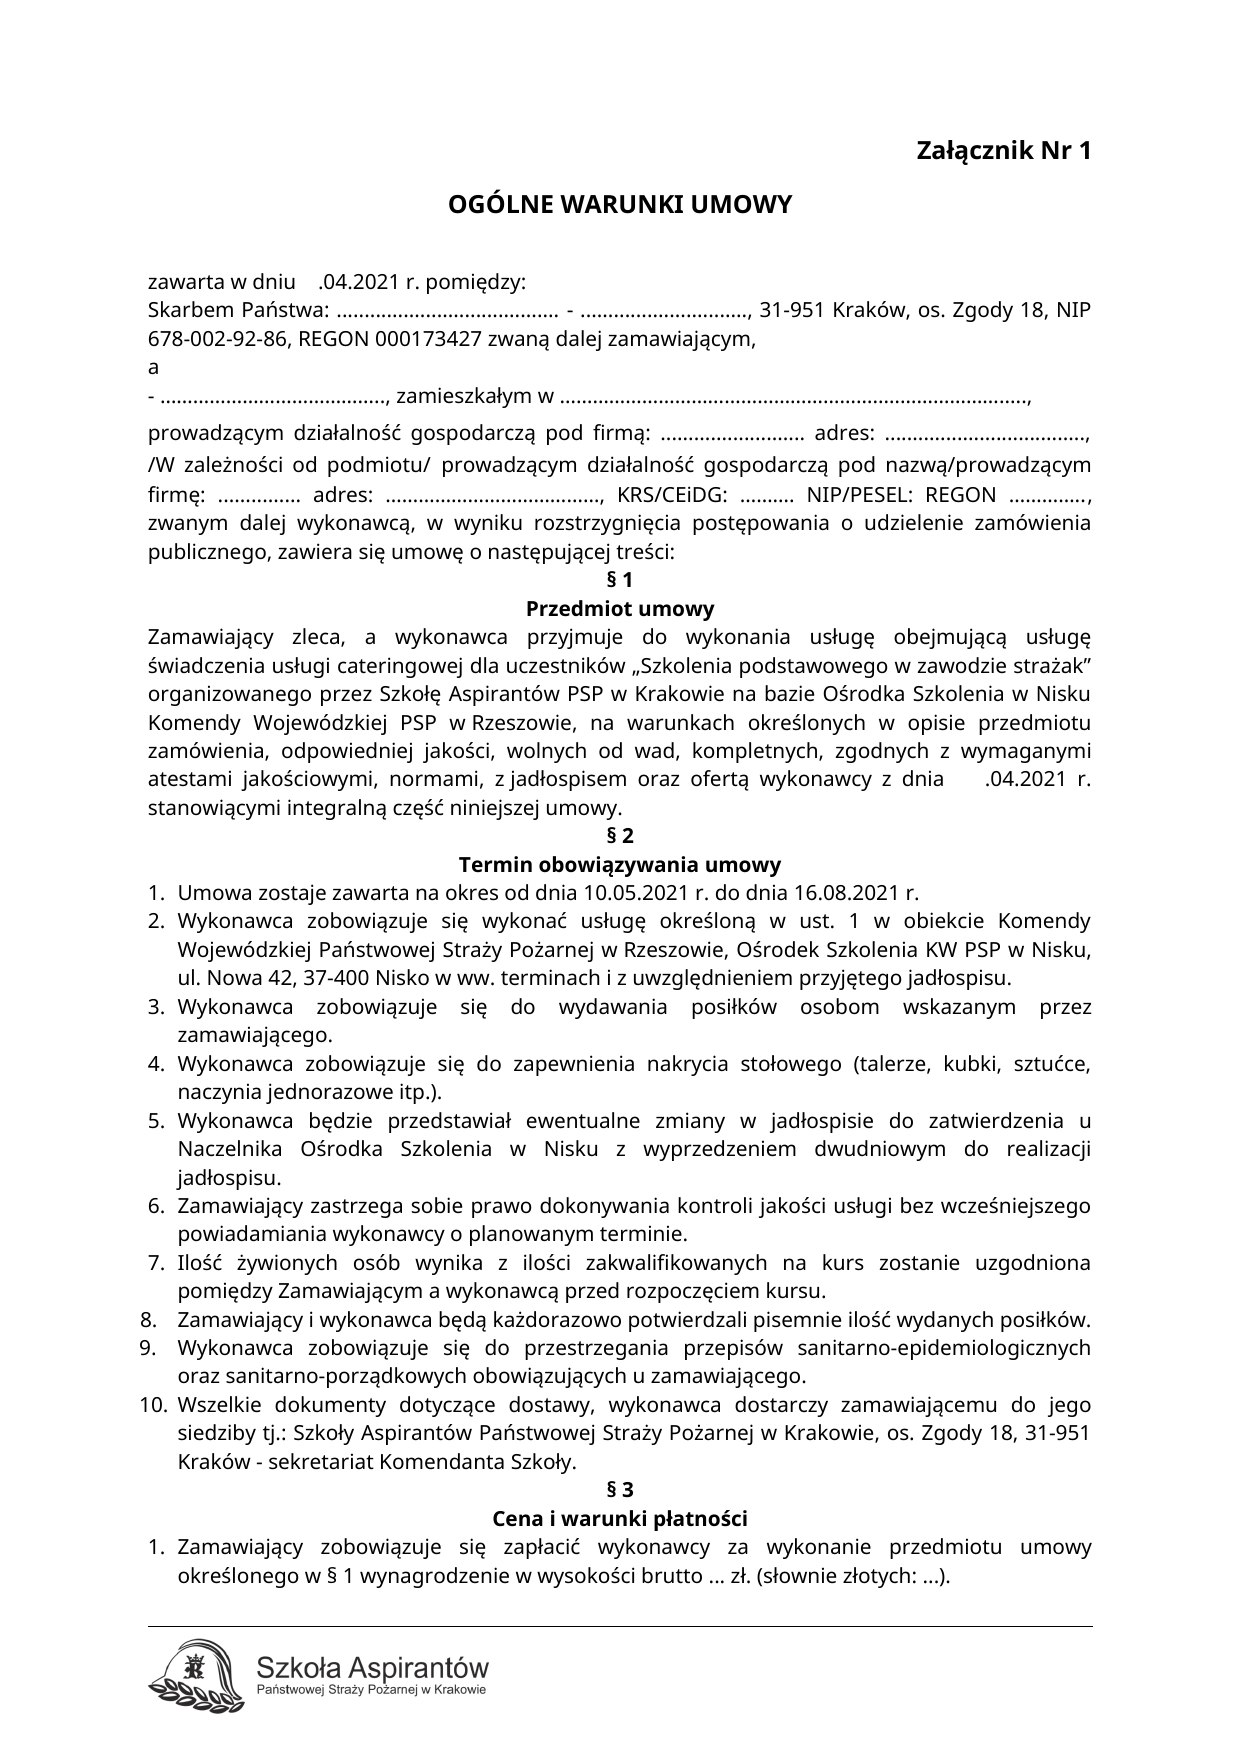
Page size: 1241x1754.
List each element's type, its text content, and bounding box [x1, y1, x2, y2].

list Wykonawca zobowiązuje się do zapewnienia nakrycia stołowego (talerze, kubki, sztućce, naczynia jednorazowe itp.). [148, 1049, 1093, 1106]
text § 2 [148, 821, 1093, 850]
list Wykonawca zobowiązuje się do przestrzegania przepisów sanitarno-epidemiologicznych oraz sanitarno-porządkowych obowiązujących u zamawiającego. [139, 1333, 1093, 1390]
text Przedmiot umowy [148, 594, 1093, 622]
list Wszelkie dokumenty dotyczące dostawy, wykonawca dostarczy zamawiającemu do jego siedziby tj.: Szkoły Aspirantów Państwowej Straży Pożarnej w Krakowie, os. Zgody 18, 31-951 Kraków - sekretariat Komendanta Szkoły. [139, 1390, 1093, 1475]
text § 1 [148, 565, 1093, 594]
picture [147, 1638, 489, 1714]
text - ………………………………….., zamieszkałym w …………………………………………………..…………………....., [148, 381, 1093, 409]
text a [148, 352, 1093, 381]
text Cena i warunki płatności [148, 1504, 1093, 1532]
text Skarbem Państwa: ........................................ - .............................., 31-951 Kraków, os. Zgody 18, NIP 678-002-92-86, REGON 000173427 zwaną dalej zamawiającym, [148, 295, 1093, 352]
text Termin obowiązywania umowy [148, 850, 1093, 878]
text Załącznik Nr 1 [148, 133, 1093, 167]
list Zamawiający zastrzega sobie prawo dokonywania kontroli jakości usługi bez wcześniejszego powiadamiania wykonawcy o planowanym terminie. [148, 1191, 1093, 1248]
text OGÓLNE WARUNKI UMOWY [148, 186, 1093, 220]
text § 3 [148, 1475, 1093, 1504]
text zawarta w dniu .04.2021 r. pomiędzy: [148, 267, 1093, 295]
list Umowa zostaje zawarta na okres od dnia 10.05.2021 r. do dnia 16.08.2021 r. [148, 878, 1093, 907]
list Ilość żywionych osób wynika z ilości zakwalifikowanych na kurs zostanie uzgodniona pomiędzy Zamawiającym a wykonawcą przed rozpoczęciem kursu. [148, 1248, 1093, 1305]
list Wykonawca będzie przedstawiał ewentualne zmiany w jadłospisie do zatwierdzenia u Naczelnika Ośrodka Szkolenia w Nisku z wyprzedzeniem dwudniowym do realizacji jadłospisu. [148, 1106, 1093, 1191]
text Zamawiający zleca, a wykonawca przyjmuje do wykonania usługę obejmującą usługę świadczenia usługi cateringowej dla uczestników „Szkolenia podstawowego w zawodzie strażak” organizowanego przez Szkołę Aspirantów PSP w Krakowie na bazie Ośrodka Szkolenia w Nisku Komendy Wojewódzkiej PSP w Rzeszowie, na warunkach określonych w opisie przedmiotu zamówienia, odpowiedniej jakości, wolnych od wad, kompletnych, zgodnych z wymaganymi atestami jakościowymi, normami, z jadłospisem oraz ofertą wykonawcy z dnia .04.2021 r. stanowiącymi integralną część niniejszej umowy. [148, 622, 1093, 821]
text prowadzącym działalność gospodarczą pod firmą: .......................... adres: ...................................., /W zależności od podmiotu/ prowadzącym działalność gospodarczą pod nazwą/prowadzącym firmę: ............... adres: …………………………………, KRS/CEiDG: ………. NIP/PESEL: REGON ………….., zwanym dalej wykonawcą, w wyniku rozstrzygnięcia postępowania o udzielenie zamówienia publicznego, zawiera się umowę o następującej treści: [148, 418, 1093, 565]
list Wykonawca zobowiązuje się do wydawania posiłków osobom wskazanym przez zamawiającego. [148, 992, 1093, 1049]
list Zamawiający i wykonawca będą każdorazowo potwierdzali pisemnie ilość wydanych posiłków. [140, 1305, 1093, 1333]
list Zamawiający zobowiązuje się zapłacić wykonawcy za wykonanie przedmiotu umowy określonego w § 1 wynagrodzenie w wysokości brutto ... zł. (słownie złotych: ...). [148, 1532, 1093, 1589]
list Wykonawca zobowiązuje się wykonać usługę określoną w ust. 1 w obiekcie Komendy Wojewódzkiej Państwowej Straży Pożarnej w Rzeszowie, Ośrodek Szkolenia KW PSP w Nisku, ul. Nowa 42, 37-400 Nisko w ww. terminach i z uwzględnieniem przyjętego jadłospisu. [148, 907, 1093, 992]
